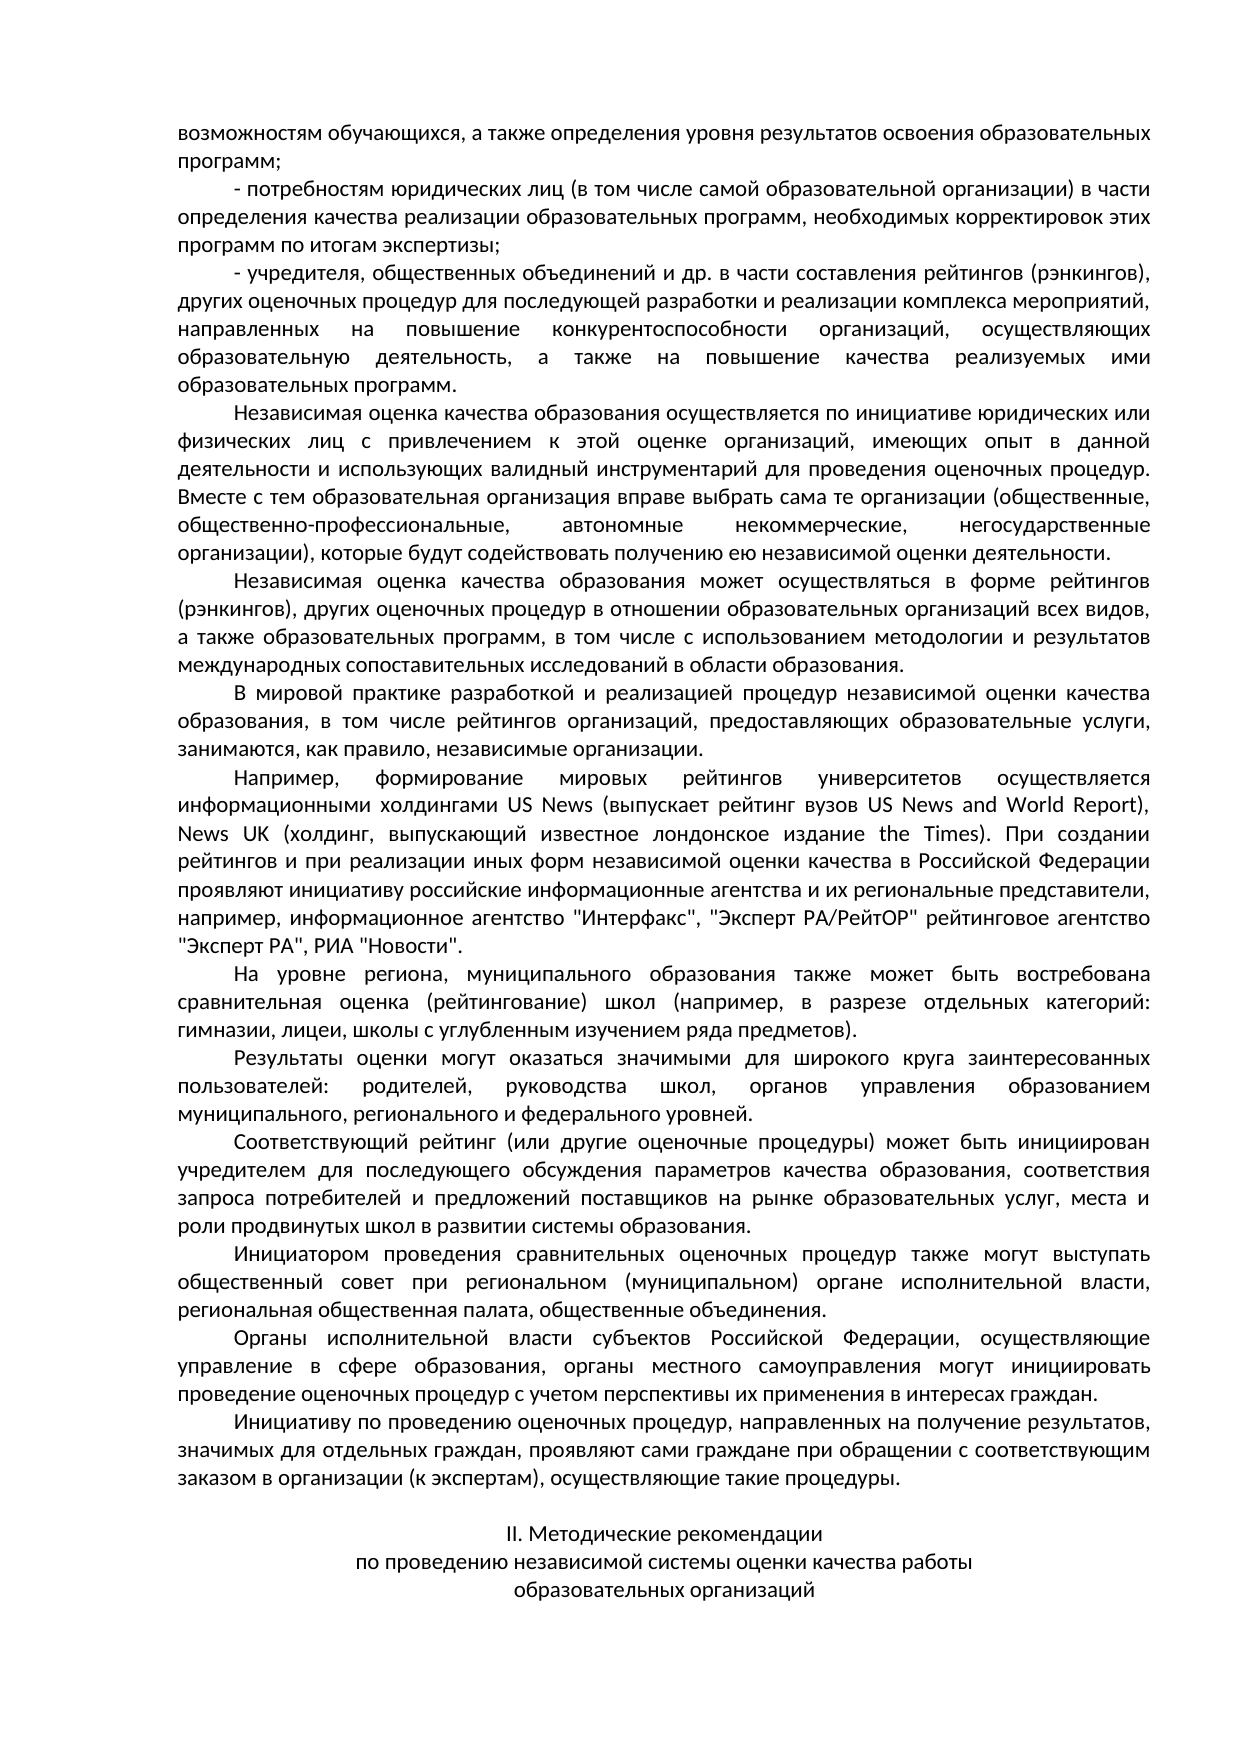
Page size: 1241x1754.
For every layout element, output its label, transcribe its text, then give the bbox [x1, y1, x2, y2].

text Органы исполнительной власти субъектов Российской Федерации, осуществляющие управление в сфере образования, органы местного самоуправления могут инициировать проведение оценочных процедур с учетом перспективы их применения в интересах граждан. [177, 1323, 1152, 1407]
text II. Методические рекомендации [177, 1519, 1152, 1547]
text На уровне региона, муниципального образования также может быть востребована сравнительная оценка (рейтингование) школ (например, в разрезе отдельных категорий: гимназии, лицеи, школы с углубленным изучением ряда предметов). [177, 959, 1152, 1043]
text Независимая оценка качества образования осуществляется по инициативе юридических или физических лиц с привлечением к этой оценке организаций, имеющих опыт в данной деятельности и использующих валидный инструментарий для проведения оценочных процедур. Вместе с тем образовательная организация вправе выбрать сама те организации (общественные, общественно-профессиональные, автономные некоммерческие, негосударственные организации), которые будут содействовать получению ею независимой оценки деятельности. [177, 398, 1152, 566]
text Инициатором проведения сравнительных оценочных процедур также могут выступать общественный совет при региональном (муниципальном) органе исполнительной власти, региональная общественная палата, общественные объединения. [177, 1239, 1152, 1323]
text по проведению независимой системы оценки качества работы [177, 1547, 1152, 1575]
text - учредителя, общественных объединений и др. в части составления рейтингов (рэнкингов), других оценочных процедур для последующей разработки и реализации комплекса мероприятий, направленных на повышение конкурентоспособности организаций, осуществляющих образовательную деятельность, а также на повышение качества реализуемых ими образовательных программ. [177, 258, 1152, 398]
text Инициативу по проведению оценочных процедур, направленных на получение результатов, значимых для отдельных граждан, проявляют сами граждане при обращении с соответствующим заказом в организации (к экспертам), осуществляющие такие процедуры. [177, 1407, 1152, 1491]
text Результаты оценки могут оказаться значимыми для широкого круга заинтересованных пользователей: родителей, руководства школ, органов управления образованием муниципального, регионального и федерального уровней. [177, 1043, 1152, 1127]
text Независимая оценка качества образования может осуществляться в форме рейтингов (рэнкингов), других оценочных процедур в отношении образовательных организаций всех видов, а также образовательных программ, в том числе с использованием методологии и результатов международных сопоставительных исследований в области образования. [177, 566, 1152, 678]
text Например, формирование мировых рейтингов университетов осуществляется информационными холдингами US News (выпускает рейтинг вузов US News and World Report), News UK (холдинг, выпускающий известное лондонское издание the Times). При создании рейтингов и при реализации иных форм независимой оценки качества в Российской Федерации проявляют инициативу российские информационные агентства и их региональные представители, например, информационное агентство "Интерфакс", "Эксперт РА/РейтОР" рейтинговое агентство "Эксперт РА", РИА "Новости". [177, 763, 1152, 959]
text образовательных организаций [177, 1575, 1152, 1603]
text В мировой практике разработкой и реализацией процедур независимой оценки качества образования, в том числе рейтингов организаций, предоставляющих образовательные услуги, занимаются, как правило, независимые организации. [177, 678, 1152, 763]
text - потребностям юридических лиц (в том числе самой образовательной организации) в части определения качества реализации образовательных программ, необходимых корректировок этих программ по итогам экспертизы; [177, 174, 1152, 258]
text Соответствующий рейтинг (или другие оценочные процедуры) может быть инициирован учредителем для последующего обсуждения параметров качества образования, соответствия запроса потребителей и предложений поставщиков на рынке образовательных услуг, места и роли продвинутых школ в развитии системы образования. [177, 1127, 1152, 1239]
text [177, 118, 1152, 174]
